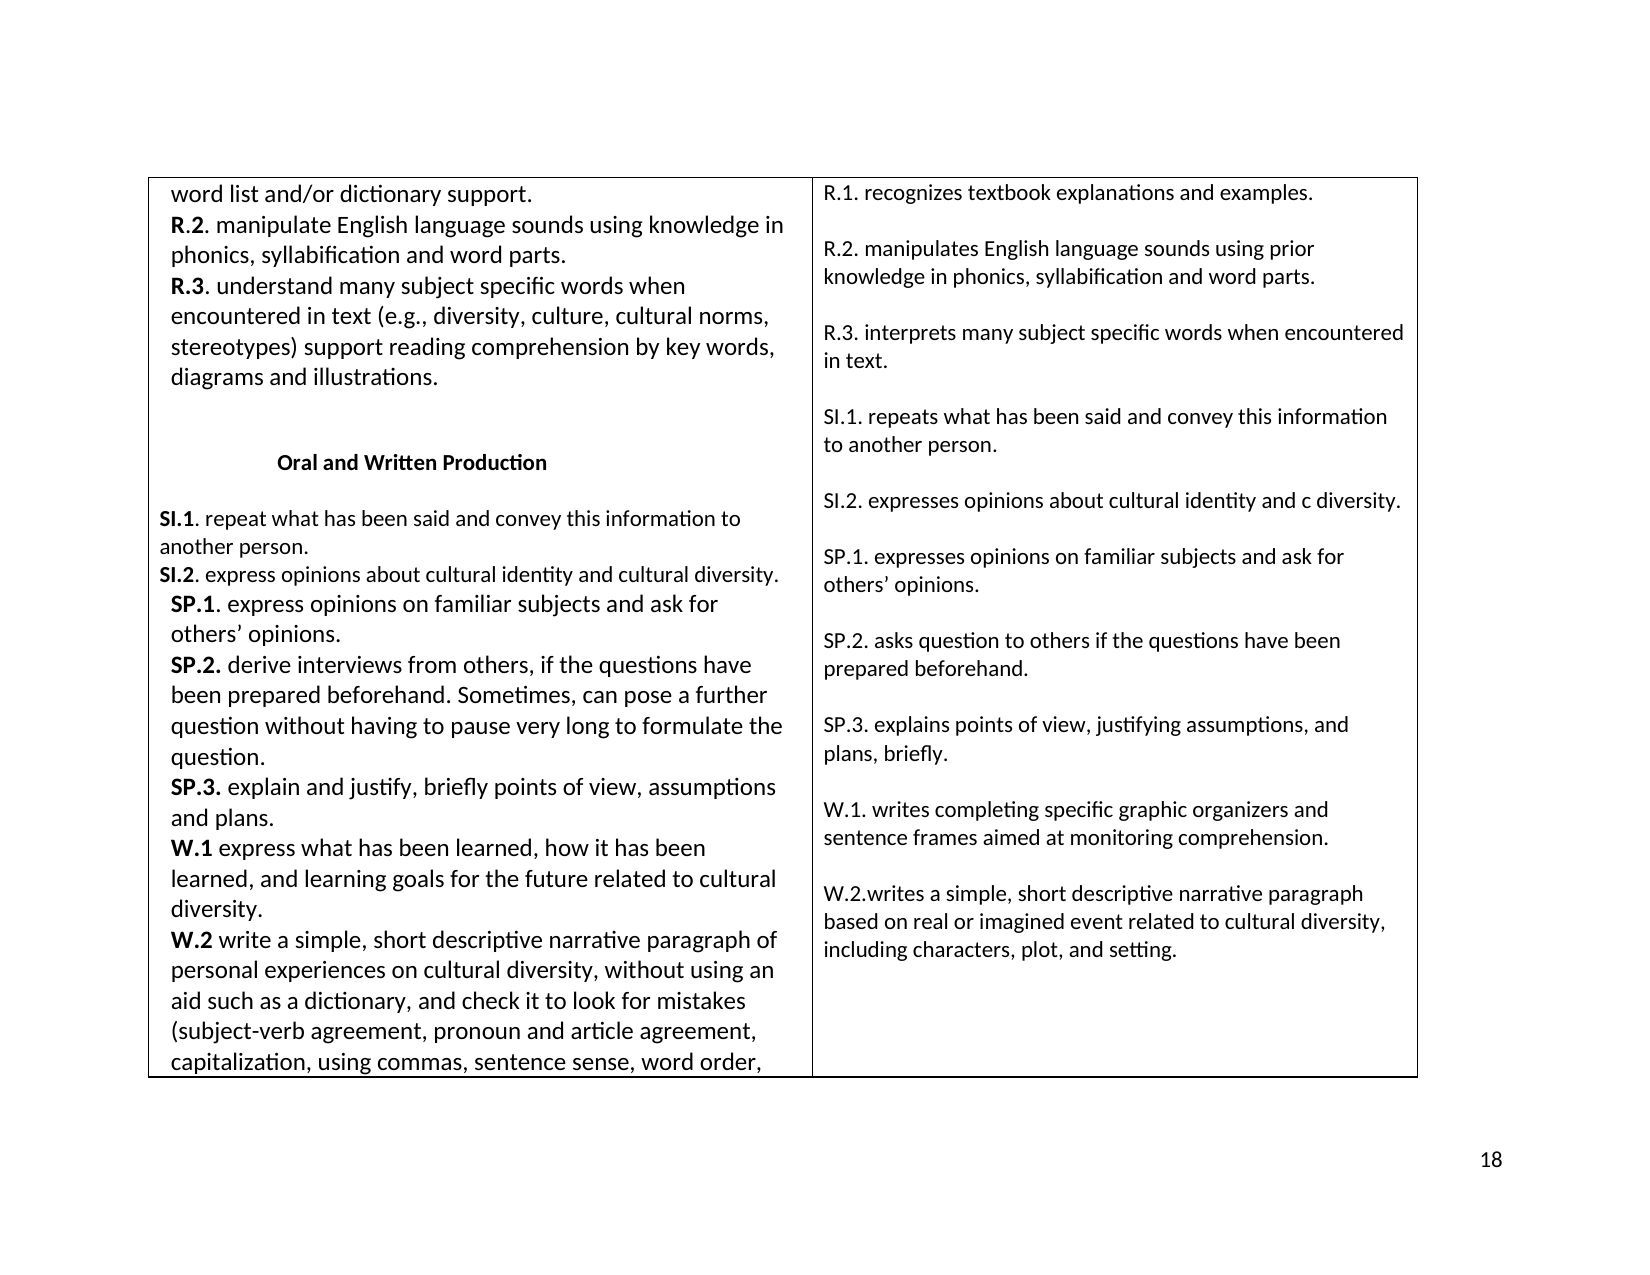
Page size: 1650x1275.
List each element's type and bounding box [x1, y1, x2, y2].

table_cell [813, 178, 1417, 1076]
table_cell [149, 178, 812, 1076]
